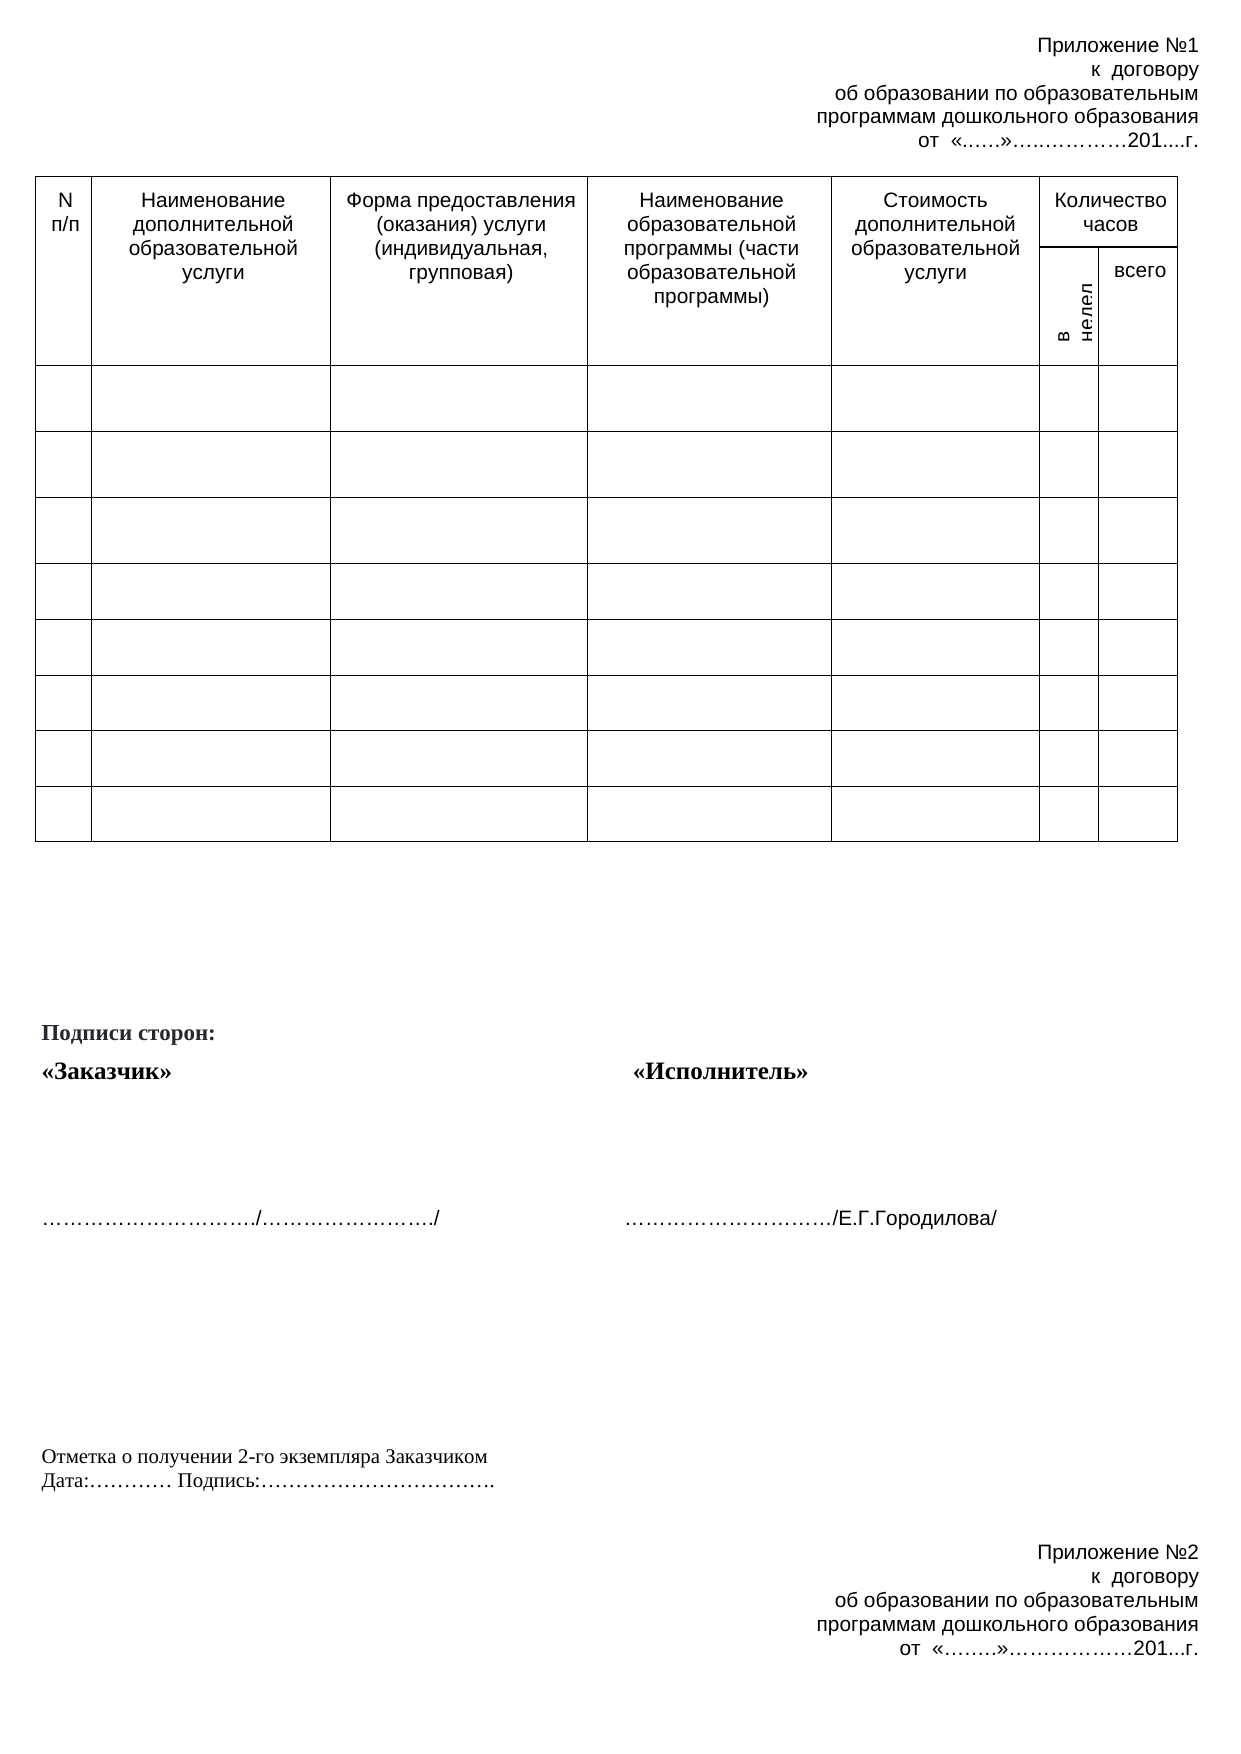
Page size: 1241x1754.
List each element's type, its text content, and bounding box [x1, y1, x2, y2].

table_cell [36, 498, 91, 563]
table_cell [331, 676, 587, 730]
table_cell [36, 676, 91, 730]
subtitle Подписи сторон: [41, 1019, 1199, 1045]
table_cell [1040, 731, 1098, 786]
table_cell [331, 498, 587, 563]
table_cell [331, 366, 587, 431]
text программам дошкольного образования [41, 1612, 1199, 1636]
table_cell [832, 432, 1039, 497]
table_cell [1040, 564, 1098, 619]
table_cell [832, 787, 1039, 841]
table_cell [832, 676, 1039, 730]
table_header N п/п [36, 177, 91, 364]
table_cell [1099, 564, 1177, 619]
text об образовании по образовательным [41, 80, 1199, 104]
table_cell [1099, 620, 1177, 674]
table_cell [588, 432, 831, 497]
table_cell [92, 498, 330, 563]
table_header Форма предоставления (оказания) услуги (индивидуальная, групповая) [331, 177, 587, 364]
text Дата:………… Подпись:……………………………. [41, 1468, 1199, 1492]
text «Заказчик» «Исполнитель» [41, 1056, 1199, 1085]
table_cell [92, 432, 330, 497]
table_cell [36, 366, 91, 431]
text …………………………./……………………./ …………………………/Е.Г.Городилова/ [41, 1206, 1199, 1230]
table_cell [588, 366, 831, 431]
table_cell [588, 731, 831, 786]
table_cell [832, 620, 1039, 674]
table_cell [36, 731, 91, 786]
text Приложение №1 [41, 32, 1199, 56]
table_cell [331, 731, 587, 786]
text к договору [41, 1564, 1199, 1588]
table_cell [832, 366, 1039, 431]
table_header Наименование образовательной программы (части образовательной программы) [588, 177, 831, 364]
table_cell [331, 432, 587, 497]
table_cell [832, 498, 1039, 563]
table_header Наименование дополнительной образовательной услуги [92, 177, 330, 364]
table_cell [832, 731, 1039, 786]
table_cell всего [1099, 248, 1177, 364]
table_cell [1099, 366, 1177, 431]
text программам дошкольного образования [41, 104, 1199, 128]
table_cell [588, 564, 831, 619]
table_cell [832, 564, 1039, 619]
table_cell [36, 787, 91, 841]
table_cell [92, 731, 330, 786]
table_cell в неделю [1040, 248, 1098, 364]
table_cell [1040, 620, 1098, 674]
table_cell [36, 620, 91, 674]
table_cell [1099, 731, 1177, 786]
table_cell [92, 366, 330, 431]
table_cell [92, 787, 330, 841]
text от «….….»………………201...г. [41, 1636, 1199, 1660]
table_cell [1040, 498, 1098, 563]
text от «..….»…..…………201....г. [41, 128, 1199, 152]
text Отметка о получении 2-го экземпляра Заказчиком [41, 1443, 1199, 1468]
table_cell [1099, 498, 1177, 563]
table_cell [1099, 432, 1177, 497]
table_cell [331, 787, 587, 841]
table_cell [588, 676, 831, 730]
table_cell [588, 620, 831, 674]
table_cell [1040, 787, 1098, 841]
table_cell [36, 564, 91, 619]
table_cell [1040, 366, 1098, 431]
table_cell [92, 564, 330, 619]
table_cell [92, 676, 330, 730]
text Приложение №2 [41, 1540, 1199, 1564]
table_cell [1099, 676, 1177, 730]
table_cell [331, 564, 587, 619]
table_cell [1099, 787, 1177, 841]
text об образовании по образовательным [41, 1588, 1199, 1612]
table_header Стоимость дополнительной образовательной услуги [832, 177, 1039, 364]
table_cell [331, 620, 587, 674]
table_cell [1040, 676, 1098, 730]
table_cell [1040, 432, 1098, 497]
table_cell [36, 432, 91, 497]
table_cell [588, 498, 831, 563]
table_header Количество часов [1040, 177, 1177, 246]
table_cell [588, 787, 831, 841]
text к договору [41, 56, 1199, 80]
table_cell [92, 620, 330, 674]
